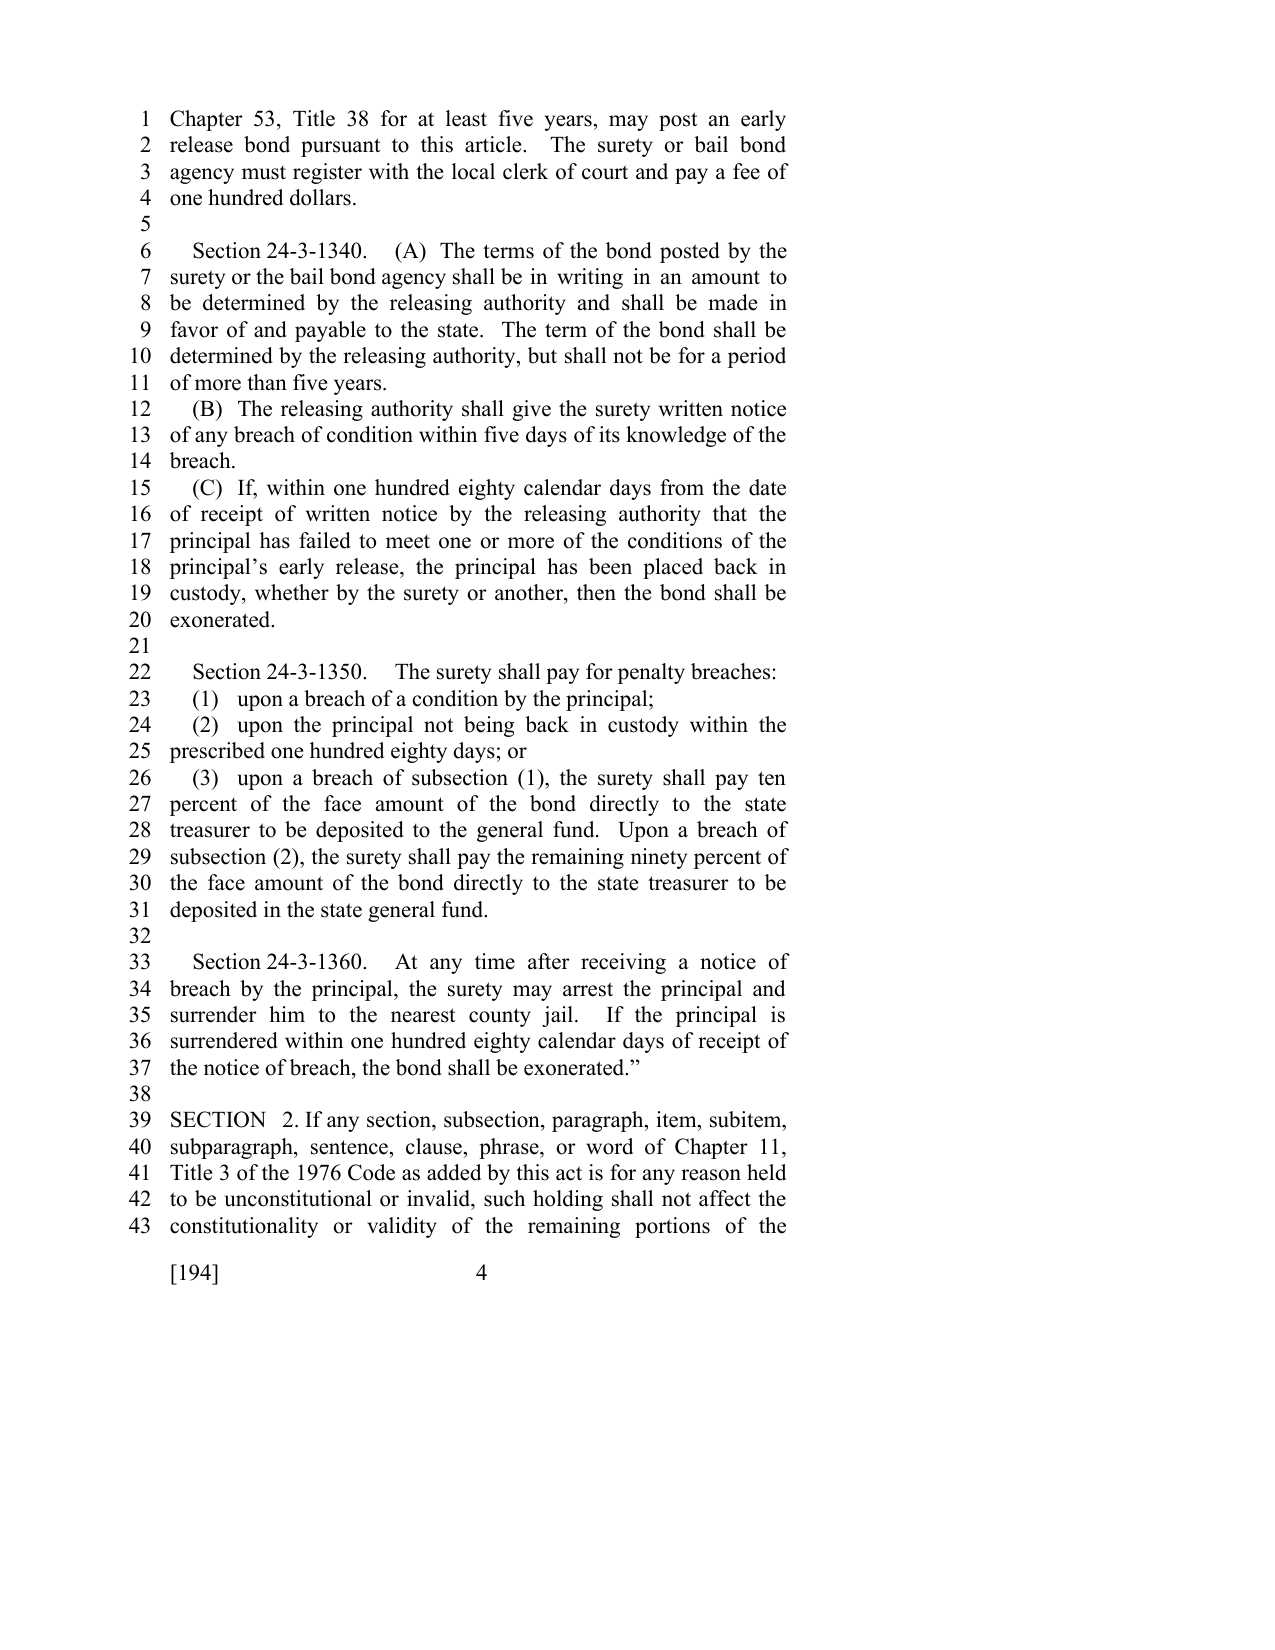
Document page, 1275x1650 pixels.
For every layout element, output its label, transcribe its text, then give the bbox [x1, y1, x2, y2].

text Section 24-3-1340. (A) The terms of the bond posted by the surety or the bail bond agency shall be in writing in an amount to be determined by the releasing authority and shall be made in favor of and payable to the state. The term of the bond shall be determined by the releasing authority, but shall not be for a period of more than five years. [169, 237, 787, 395]
text Section 24-3-1360. At any time after receiving a notice of breach by the principal, the surety may arrest the principal and surrender him to the nearest county jail. If the principal is surrendered within one hundred eighty calendar days of receipt of the notice of breach, the bond shall be exonerated.” [169, 948, 787, 1080]
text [169, 1106, 787, 1238]
text (2) upon the principal not being back in custody within the prescribed one hundred eighty days; or [169, 711, 787, 764]
text Section 24-3-1350. The surety shall pay for penalty breaches: [169, 658, 787, 685]
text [169, 105, 787, 210]
text (C) If, within one hundred eighty calendar days from the date of receipt of written notice by the releasing authority that the principal has failed to meet one or more of the conditions of the principal’s early release, the principal has been placed back in custody, whether by the surety or another, then the bond shall be exonerated. [169, 474, 787, 632]
text (3) upon a breach of subsection (1), the surety shall pay ten percent of the face amount of the bond directly to the state treasurer to be deposited to the general fund. Upon a breach of subsection (2), the surety shall pay the remaining ninety percent of the face amount of the bond directly to the state treasurer to be deposited in the state general fund. [169, 764, 787, 922]
text (1) upon a breach of a condition by the principal; [169, 685, 787, 711]
text (B) The releasing authority shall give the surety written notice of any breach of condition within five days of its knowledge of the breach. [169, 395, 787, 474]
